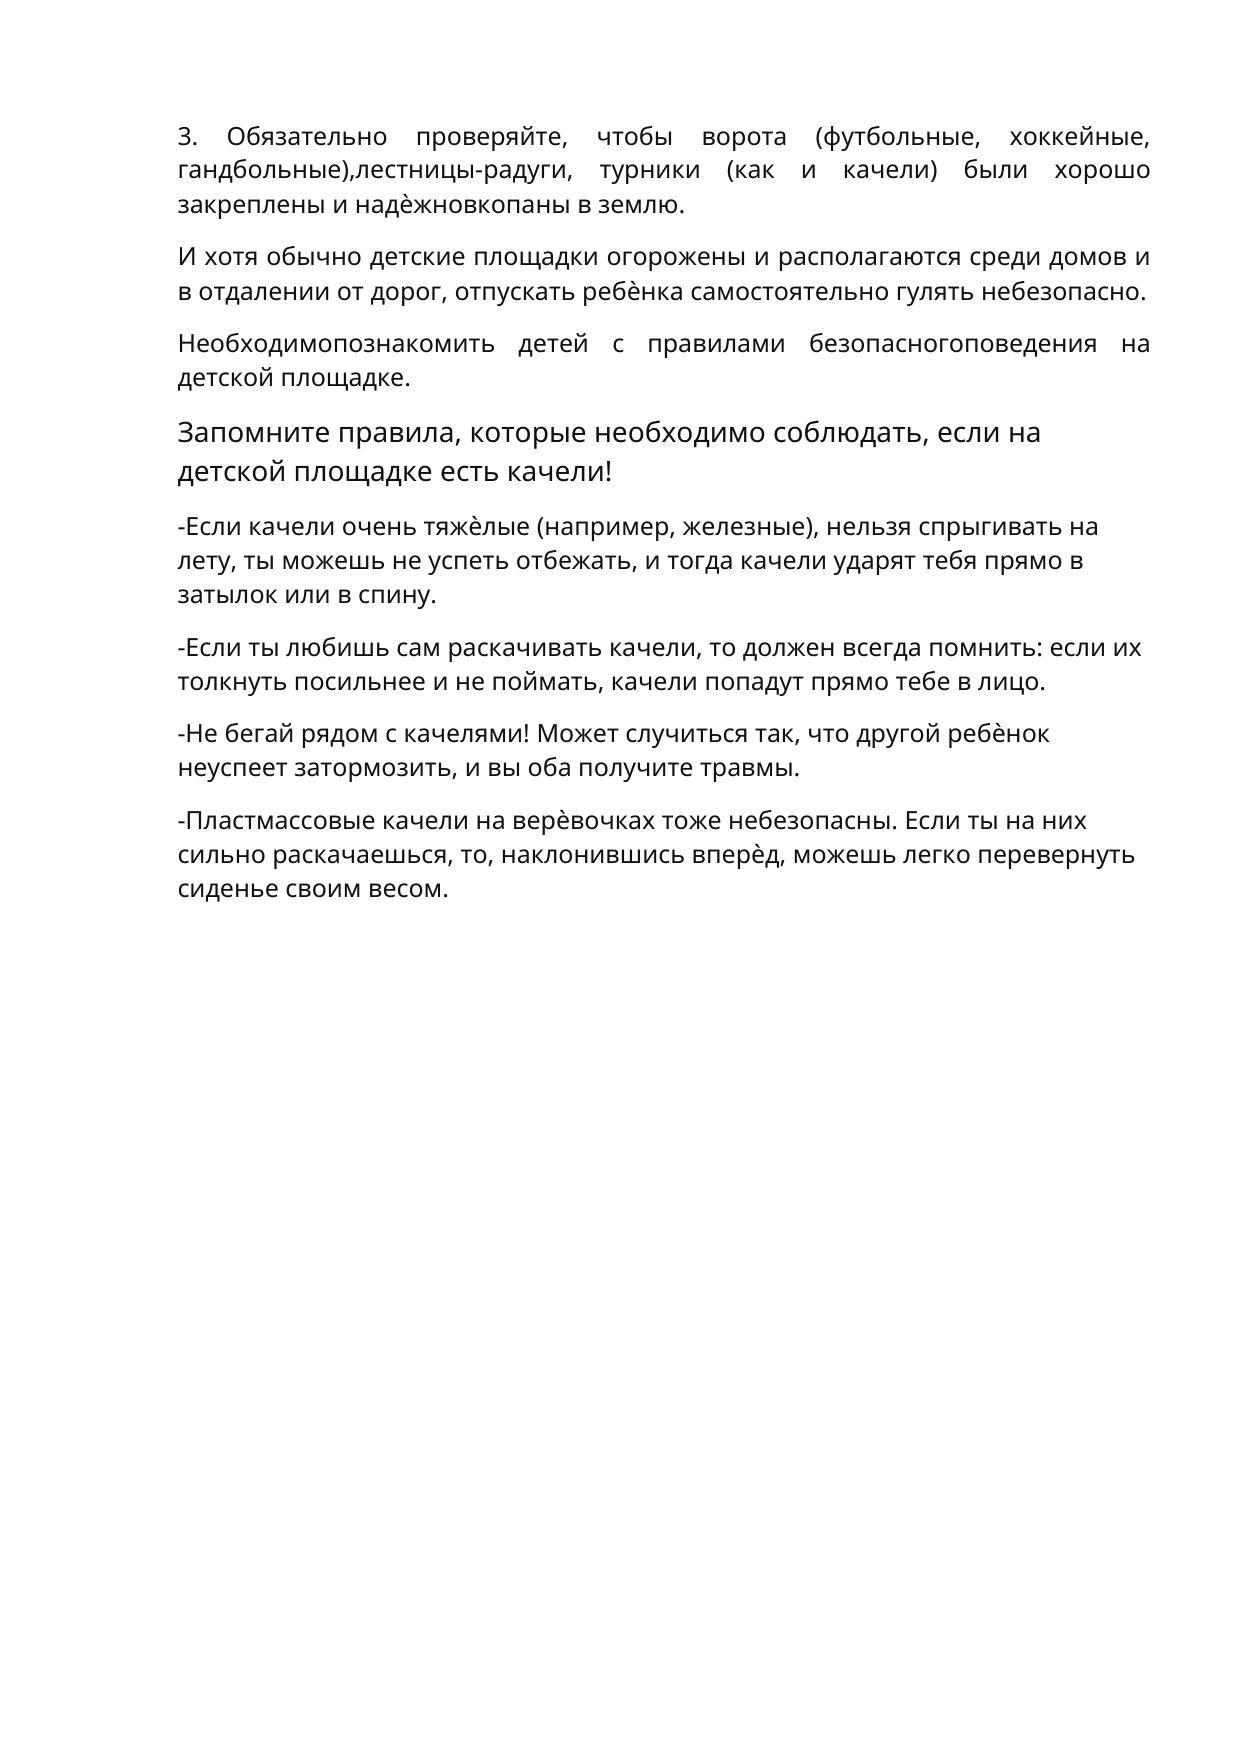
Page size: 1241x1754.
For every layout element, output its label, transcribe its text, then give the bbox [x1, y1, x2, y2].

text -Пластмассовые качели на верѐвочках тоже небезопасны. Если ты на них сильно раскачаешься, то, наклонившись вперѐд, можешь легко перевернуть сиденье своим весом. [177, 803, 1152, 905]
text 3. Обязательно проверяйте, чтобы ворота (футбольные, хоккейные, гандбольные),лестницы-радуги, турники (как и качели) были хорошо закреплены и надѐжновкопаны в землю. [177, 118, 1152, 220]
text И хотя обычно детские площадки огорожены и располагаются среди домов и в отдалении от дорог, отпускать ребѐнка самостоятельно гулять небезопасно. [177, 239, 1152, 307]
text -Если качели очень тяжѐлые (например, железные), нельзя спрыгивать на лету, ты можешь не успеть отбежать, и тогда качели ударят тебя прямо в затылок или в спину. [177, 508, 1152, 610]
text -Если ты любишь сам раскачивать качели, то должен всегда помнить: если их толкнуть посильнее и не поймать, качели попадут прямо тебе в лицо. [177, 629, 1152, 697]
text Запомните правила, которые необходимо соблюдать, если на детской площадке есть качели! [177, 413, 1152, 489]
text -Не бегай рядом с качелями! Может случиться так, что другой ребѐнок неуспеет затормозить, и вы оба получите травмы. [177, 716, 1152, 784]
text Необходимопознакомить детей с правилами безопасногоповедения на детской площадке. [177, 326, 1152, 394]
